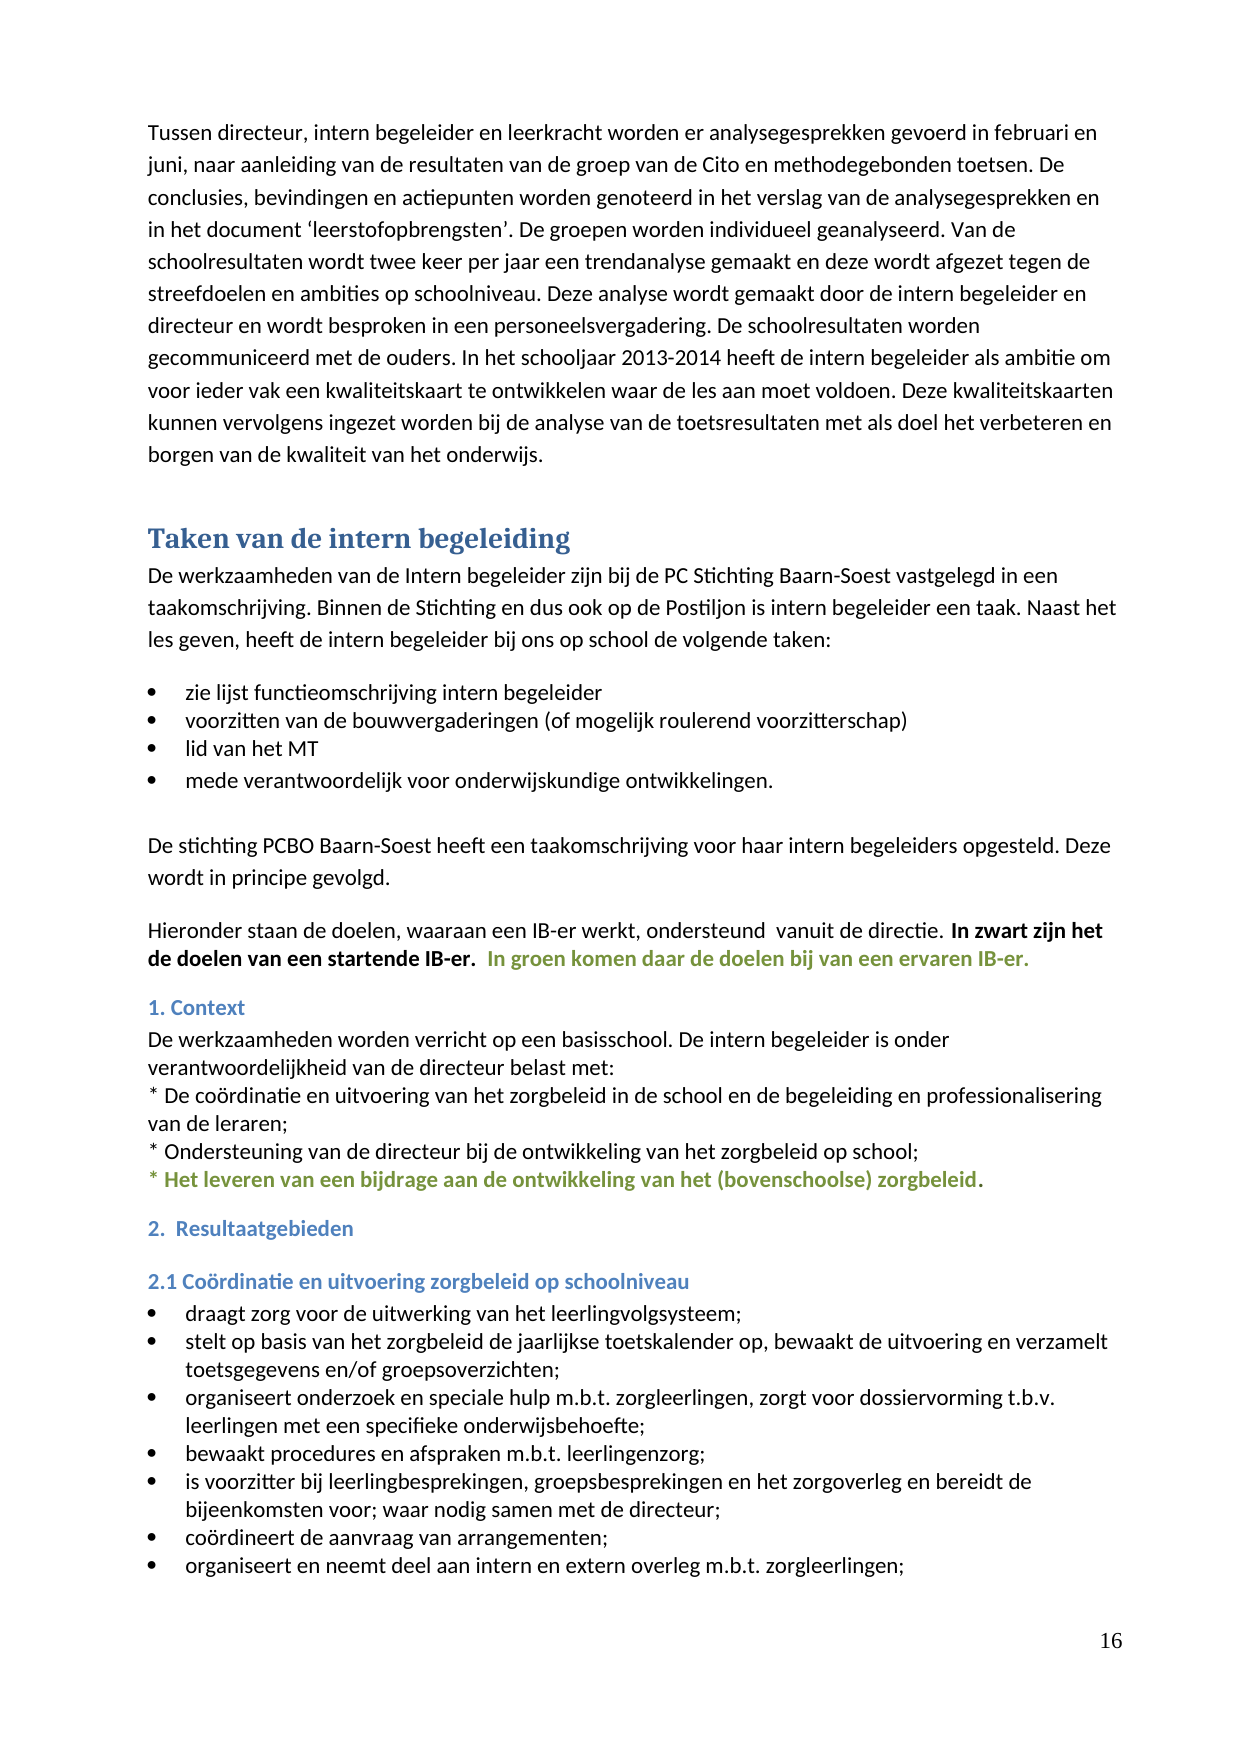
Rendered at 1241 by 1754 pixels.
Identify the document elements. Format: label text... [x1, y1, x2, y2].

subtitle 2. Resultaatgebieden [148, 1214, 1122, 1242]
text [148, 118, 1122, 468]
list coördineert de aanvraag van arrangementen; [148, 1523, 1122, 1551]
list zie lijst functieomschrijving intern begeleider [148, 678, 1122, 706]
list organiseert onderzoek en speciale hulp m.b.t. zorgleerlingen, zorgt voor dossiervorming t.b.v. leerlingen met een specifieke onderwijsbehoefte; [148, 1383, 1122, 1439]
list draagt zorg voor de uitwerking van het leerlingvolgsysteem; [148, 1299, 1122, 1327]
subtitle 1. Context [148, 993, 1122, 1021]
text * Ondersteuning van de directeur bij de ontwikkeling van het zorgbeleid op school; [148, 1137, 1122, 1165]
list lid van het MT [148, 734, 1122, 762]
list stelt op basis van het zorgbeleid de jaarlijkse toetskalender op, bewaakt de uitvoering en verzamelt toetsgegevens en/of groepsoverzichten; [148, 1327, 1122, 1383]
list voorzitten van de bouwvergaderingen (of mogelijk roulerend voorzitterschap) [148, 706, 1122, 734]
list mede verantwoordelijk voor onderwijskundige ontwikkelingen. [148, 766, 1122, 794]
text * De coördinatie en uitvoering van het zorgbeleid in de school en de begeleiding en professionalisering van de leraren; [148, 1081, 1122, 1137]
subtitle Taken van de intern begeleiding [148, 522, 1122, 556]
list organiseert en neemt deel aan intern en extern overleg m.b.t. zorgleerlingen; [148, 1551, 1122, 1579]
text * Het leveren van een bijdrage aan de ontwikkeling van het (bovenschoolse) zorgbeleid. [148, 1165, 1122, 1193]
list is voorzitter bij leerlingbesprekingen, groepsbesprekingen en het zorgoverleg en bereidt de bijeenkomsten voor; waar nodig samen met de directeur; [148, 1467, 1122, 1523]
text Hieronder staan de doelen, waaraan een IB-er werkt, ondersteund vanuit de directie. In zwart zijn het de doelen van een startende IB-er. In groen komen daar de doelen bij van een ervaren IB-er. [148, 916, 1122, 972]
text De stichting PCBO Baarn-Soest heeft een taakomschrijving voor haar intern begeleiders opgesteld. Deze wordt in principe gevolgd. [148, 831, 1122, 891]
text De werkzaamheden van de Intern begeleider zijn bij de PC Stichting Baarn-Soest vastgelegd in een taakomschrijving. Binnen de Stichting en dus ook op de Postiljon is intern begeleider een taak. Naast het les geven, heeft de intern begeleider bij ons op school de volgende taken: [148, 561, 1122, 653]
list bewaakt procedures en afspraken m.b.t. leerlingenzorg; [148, 1439, 1122, 1467]
text De werkzaamheden worden verricht op een basisschool. De intern begeleider is onder verantwoordelijkheid van de directeur belast met: [148, 1025, 1122, 1081]
subtitle 2.1 Coördinatie en uitvoering zorgbeleid op schoolniveau [148, 1267, 1122, 1295]
